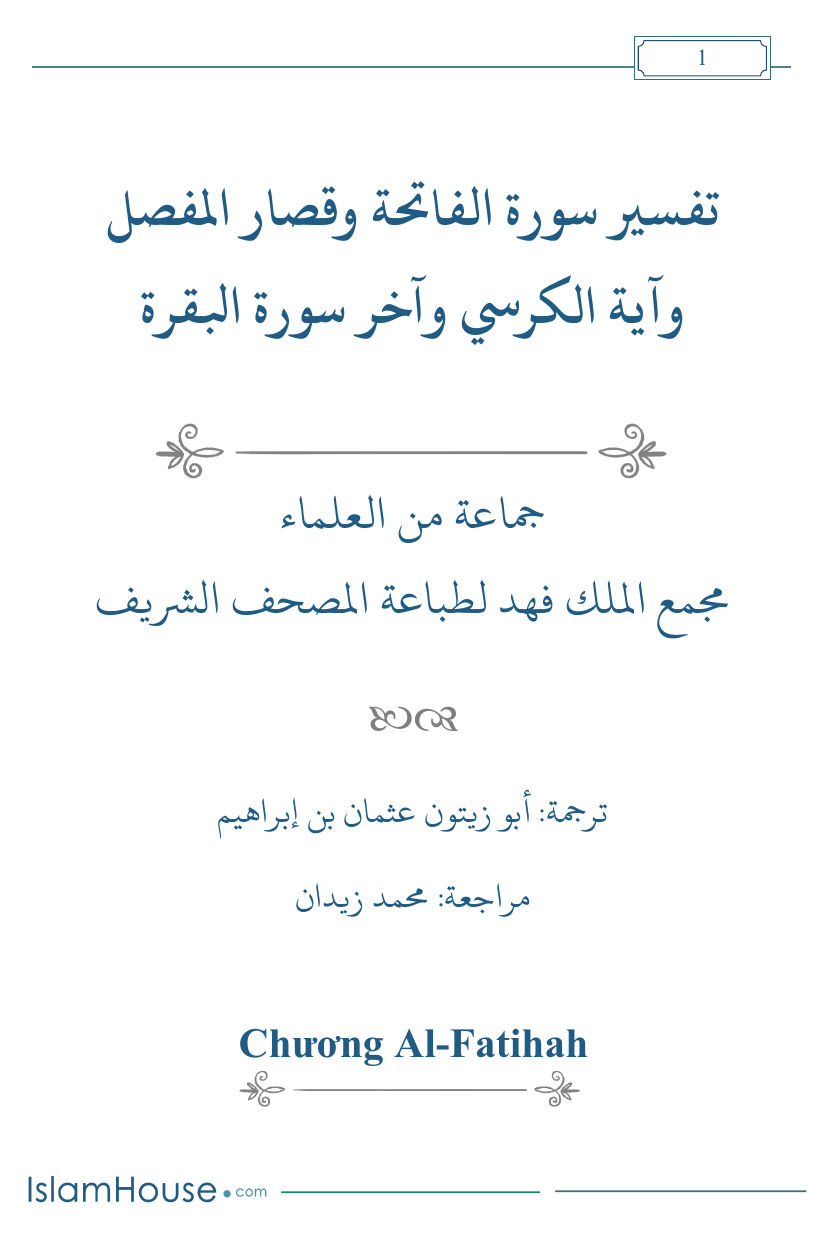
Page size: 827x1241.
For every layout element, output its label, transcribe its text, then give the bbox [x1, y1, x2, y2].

text Chương Al-Fatihah [89, 1019, 738, 1067]
text مراجعة: محمد زيدان [89, 866, 738, 929]
text جماعة من العلماء [89, 473, 738, 557]
text تفسير سورة الفاتحة وقصار المفصل وآية الكرسي وآخر سورة البقرة [89, 160, 738, 357]
picture [548, 1170, 807, 1208]
picture [20, 1171, 541, 1209]
text مجمع الملك فهد لطباعة المصحف الشريف [89, 557, 738, 641]
text ترجمة: أبو زيتون عثمان بن إبراهيم [89, 781, 738, 844]
